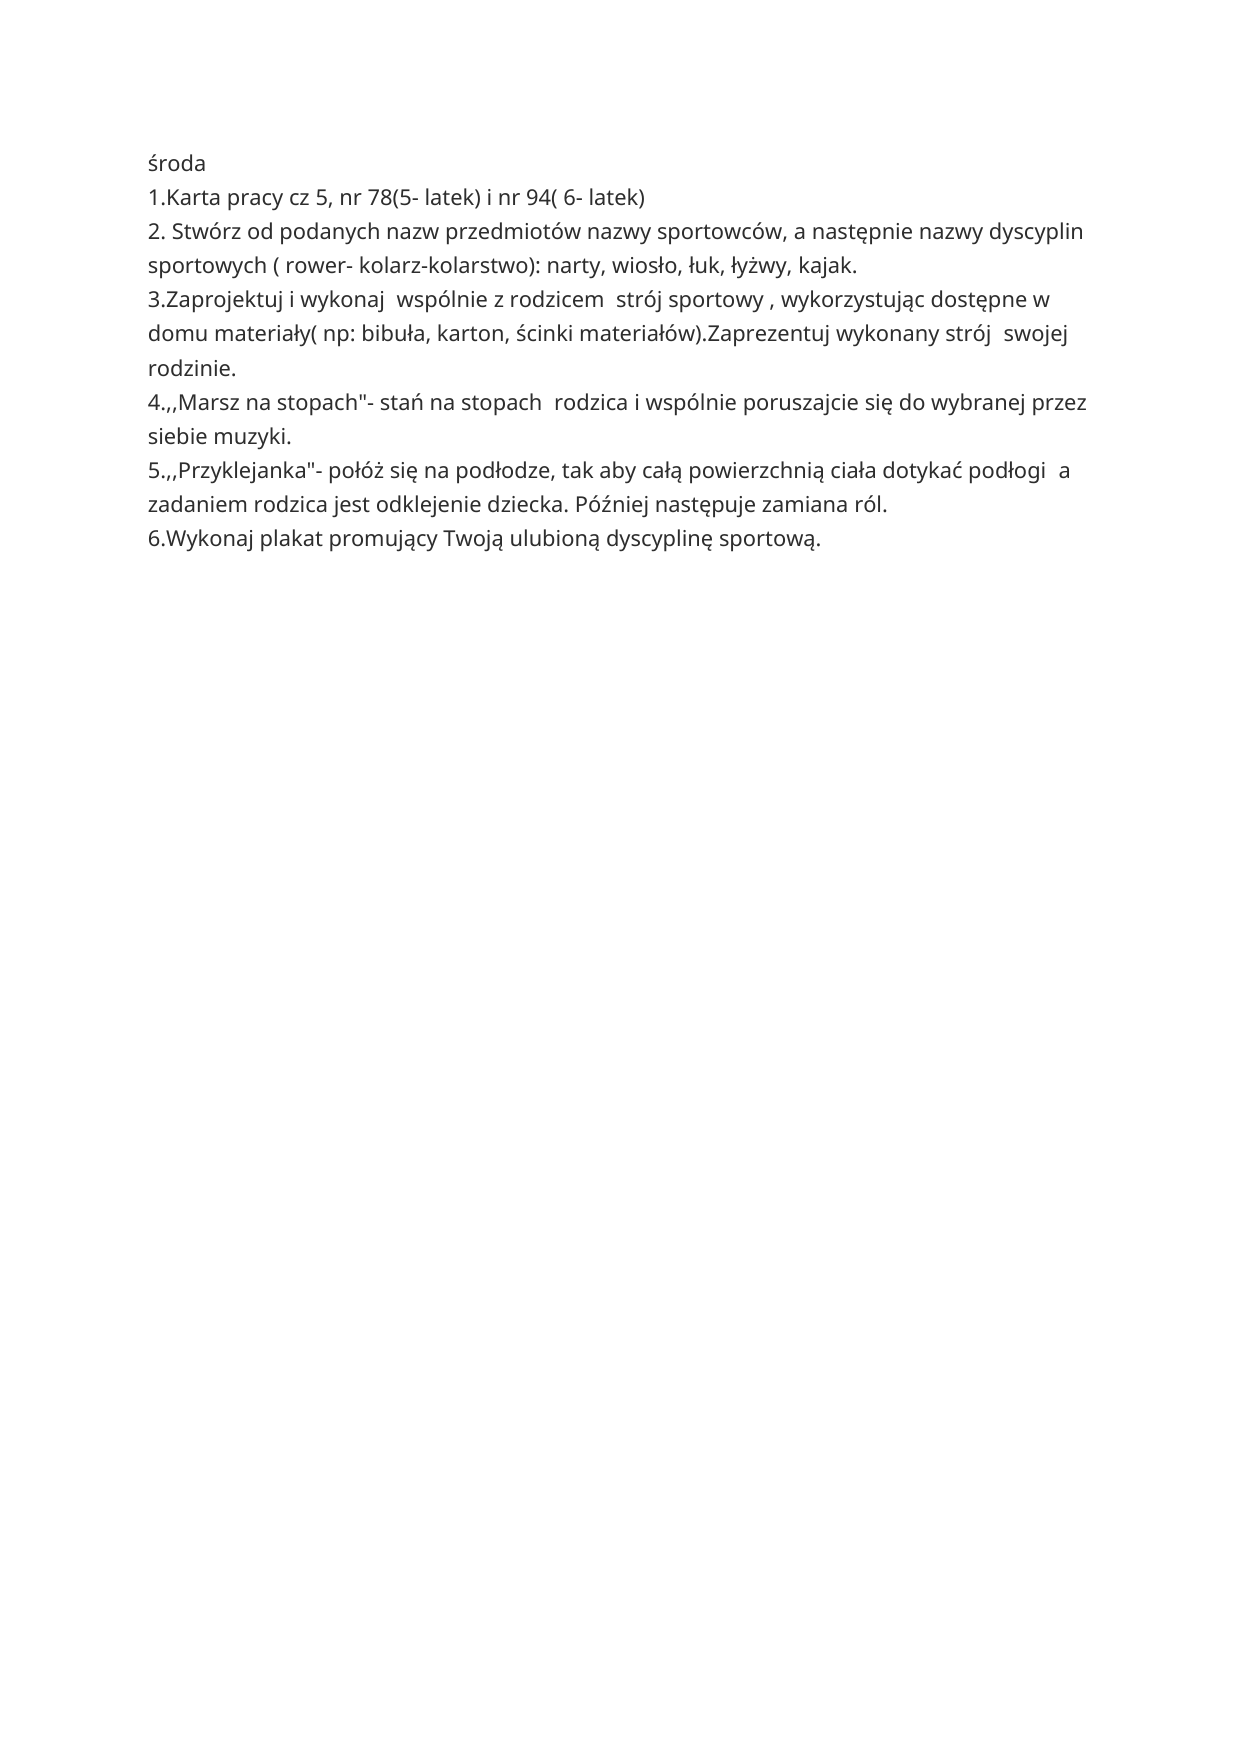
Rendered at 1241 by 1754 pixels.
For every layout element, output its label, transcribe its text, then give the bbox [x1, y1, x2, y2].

text środa 1.Karta pracy cz 5, nr 78(5- latek) i nr 94( 6- latek) 2. Stwórz od podanych nazw przedmiotów nazwy sportowców, a następnie nazwy dyscyplin sportowych ( rower- kolarz-kolarstwo): narty, wiosło, łuk, łyżwy, kajak. 3.Zaprojektuj i wykonaj wspólnie z rodzicem strój sportowy , wykorzystując dostępne w domu materiały( np: bibuła, karton, ścinki materiałów).Zaprezentuj wykonany strój swojej rodzinie. 4.,,Marsz na stopach"- stań na stopach rodzica i wspólnie poruszajcie się do wybranej przez siebie muzyki. 5.,,Przyklejanka"- połóż się na podłodze, tak aby całą powierzchnią ciała dotykać podłogi a zadaniem rodzica jest odklejenie dziecka. Później następuje zamiana ról. 6.Wykonaj plakat promujący Twoją ulubioną dyscyplinę sportową. [148, 148, 1093, 553]
